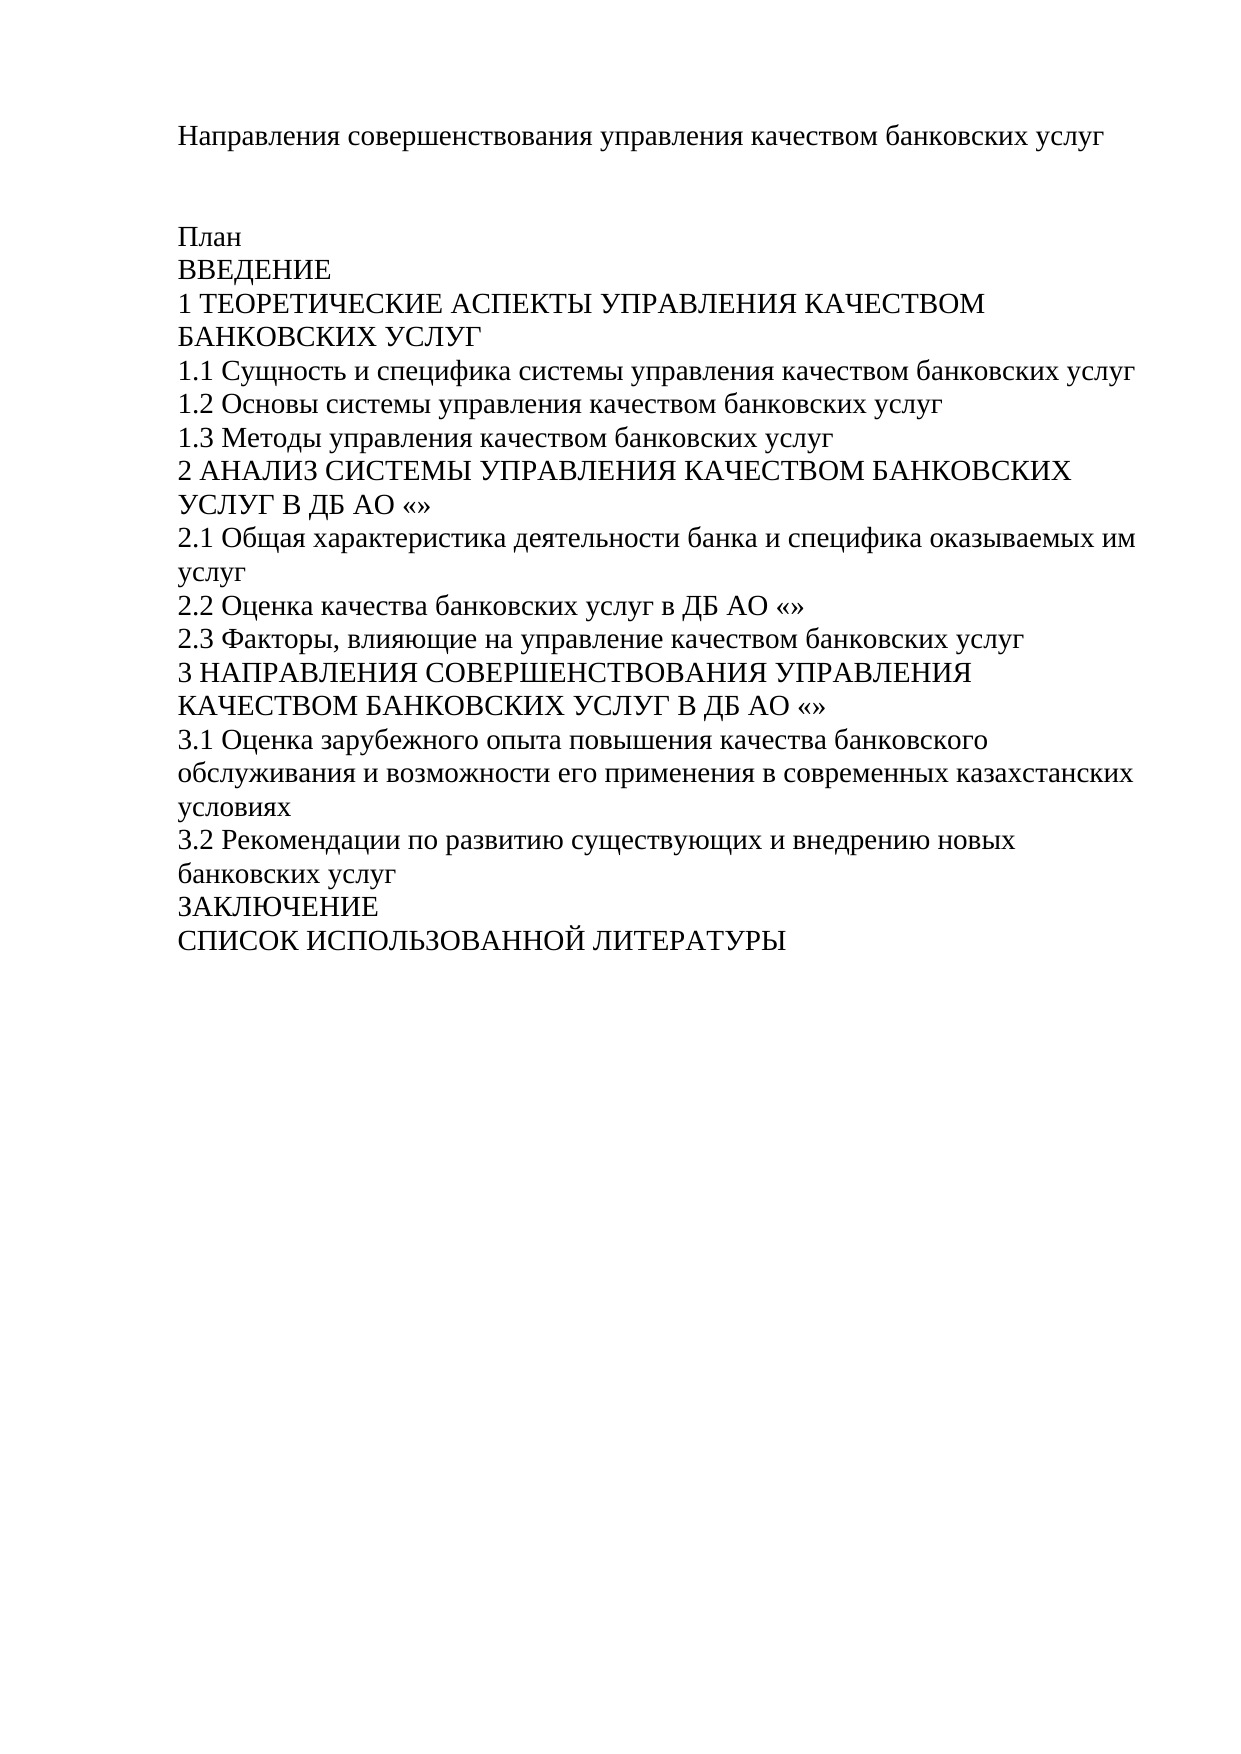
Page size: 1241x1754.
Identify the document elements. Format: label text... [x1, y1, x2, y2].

text 3.1 Оценка зарубежного опыта повышения качества банковского обслуживания и возможности его применения в современных казахстанских условиях [177, 722, 1152, 822]
text ВВЕДЕНИЕ [177, 252, 1152, 286]
text 2.1 Общая характеристика деятельности банка и специфика оказываемых им услуг [177, 521, 1152, 588]
text 2.2 Оценка качества банковских услуг в ДБ АО «» [177, 588, 1152, 621]
text 3.2 Рекомендации по развитию существующих и внедрению новых банковских услуг [177, 822, 1152, 889]
text План [177, 219, 1152, 252]
text 3 НАПРАВЛЕНИЯ СОВЕРШЕНСТВОВАНИЯ УПРАВЛЕНИЯ КАЧЕСТВОМ БАНКОВСКИХ УСЛУГ В ДБ АО «» [177, 655, 1152, 722]
text 2.3 Факторы, влияющие на управление качеством банковских услуг [177, 621, 1152, 655]
text 2 АНАЛИЗ СИСТЕМЫ УПРАВЛЕНИЯ КАЧЕСТВОМ БАНКОВСКИХ УСЛУГ В ДБ АО «» [177, 453, 1152, 521]
text СПИСОК ИСПОЛЬЗОВАННОЙ ЛИТЕРАТУРЫ [177, 923, 1152, 957]
text 1.2 Основы системы управления качеством банковских услуг [177, 386, 1152, 420]
text 1 ТЕОРЕТИЧЕСКИЕ АСПЕКТЫ УПРАВЛЕНИЯ КАЧЕСТВОМ БАНКОВСКИХ УСЛУГ [177, 286, 1152, 353]
text ЗАКЛЮЧЕНИЕ [177, 889, 1152, 923]
text 1.1 Сущность и специфика системы управления качеством банковских услуг [177, 353, 1152, 386]
text 1.3 Методы управления качеством банковских услуг [177, 420, 1152, 453]
text Направления совершенствования управления качеством банковских услуг [177, 118, 1152, 152]
